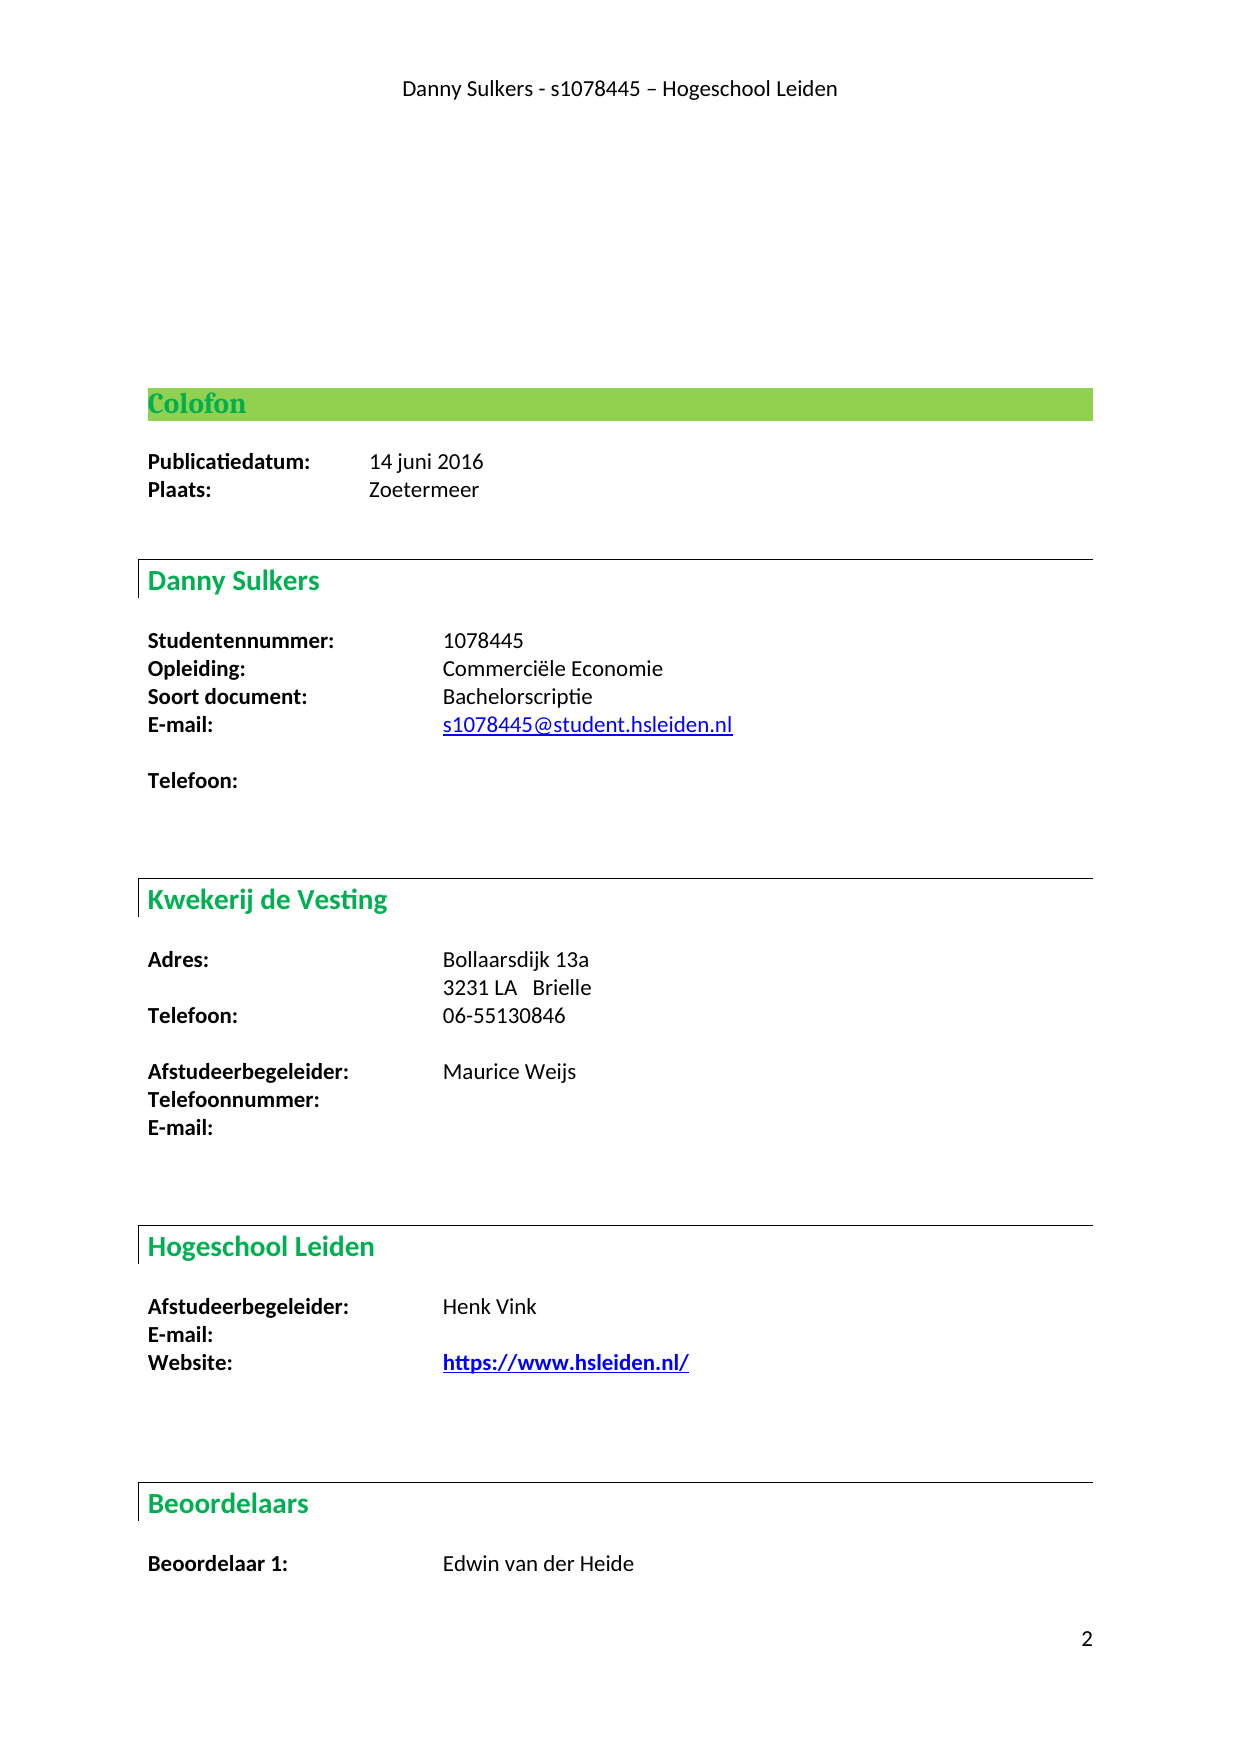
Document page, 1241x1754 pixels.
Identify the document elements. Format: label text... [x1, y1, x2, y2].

text Afstudeerbegeleider: Maurice Weijs [148, 1057, 1093, 1085]
text Adres: Bollaarsdijk 13a [148, 945, 1093, 973]
text Afstudeerbegeleider: Henk Vink [148, 1292, 1093, 1320]
text Publicatiedatum: 14 juni 2016 [148, 447, 1093, 475]
text Plaats: Zoetermeer [148, 475, 1093, 503]
text Soort document: Bachelorscriptie [148, 682, 1093, 710]
text Kwekerij de Vesting [139, 879, 1093, 917]
text Opleiding: Commerciële Economie [148, 654, 1093, 682]
text Beoordelaar 1: Edwin van der Heide [148, 1521, 1093, 1605]
text E-mail: s1078445@student.hsleiden.nl [148, 710, 1093, 738]
text E-mail: [148, 1113, 1093, 1141]
text Colofon [148, 388, 1093, 421]
text Danny Sulkers [139, 560, 1093, 598]
text Beoordelaars [139, 1483, 1093, 1521]
text Studentennummer: 1078445 [148, 626, 1093, 654]
text Telefoon: [148, 766, 1093, 794]
text Website: https://www.hsleiden.nl/ [148, 1348, 1093, 1376]
text E-mail: [148, 1320, 1093, 1348]
text Telefoon: 06-55130846 [148, 1001, 1093, 1029]
text 3231 LA Brielle [148, 973, 1093, 1001]
text Hogeschool Leiden [139, 1226, 1093, 1264]
text Telefoonnummer: [148, 1085, 1093, 1113]
